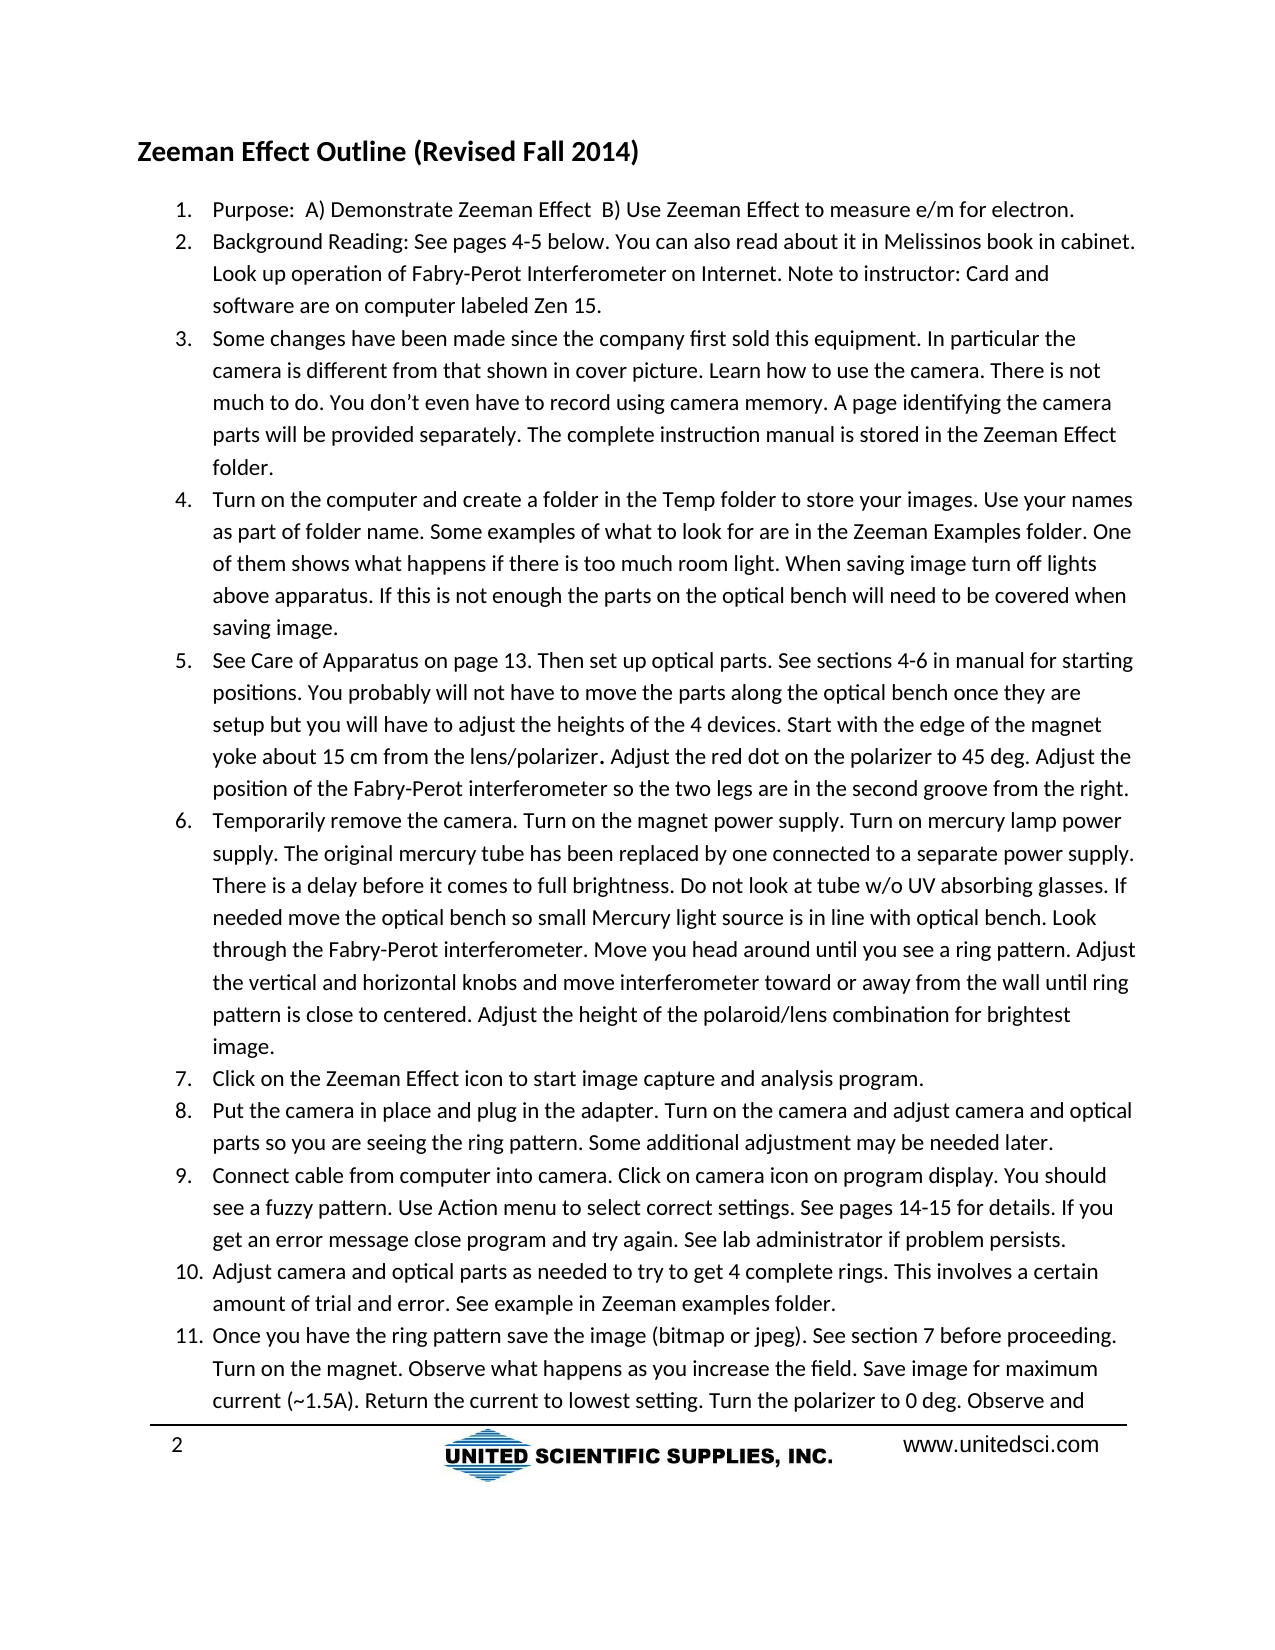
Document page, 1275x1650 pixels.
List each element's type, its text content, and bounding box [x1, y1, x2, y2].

list Adjust camera and optical parts as needed to try to get 4 complete rings. This involves a certain amount of trial and error. See example in Zeeman examples folder. [175, 1257, 1137, 1317]
list Turn on the computer and create a folder in the Temp folder to store your images. Use your names as part of folder name. Some examples of what to look for are in the Zeeman Examples folder. One of them shows what happens if there is too much room light. When saving image turn off lights above apparatus. If this is not enough the parts on the optical bench will need to be covered when saving image. [175, 485, 1137, 642]
list Put the camera in place and plug in the adapter. Turn on the camera and adjust camera and optical parts so you are seeing the ring pattern. Some additional adjustment may be needed later. [175, 1096, 1137, 1157]
text Zeeman Effect Outline (Revised Fall 2014) [137, 133, 1137, 169]
list Purpose: A) Demonstrate Zeeman Effect B) Use Zeeman Effect to measure e/m for electron. [175, 195, 1137, 223]
list See Care of Apparatus on page 13. Then set up optical parts. See sections 4-6 in manual for starting positions. You probably will not have to move the parts along the optical bench once they are setup but you will have to adjust the heights of the 4 devices. Start with the edge of the magnet yoke about 15 cm from the lens/polarizer. Adjust the red dot on the polarizer to 45 deg. Adjust the position of the Fabry-Perot interferometer so the two legs are in the second groove from the right. [175, 646, 1137, 802]
list Some changes have been made since the company first sold this equipment. In particular the camera is different from that shown in cover picture. Learn how to use the camera. There is not much to do. You don’t even have to record using camera memory. A page identifying the camera parts will be provided separately. The complete instruction manual is stored in the Zeeman Effect folder. [175, 324, 1137, 481]
list Temporarily remove the camera. Turn on the magnet power supply. Turn on mercury lamp power supply. The original mercury tube has been replaced by one connected to a separate power supply. There is a delay before it comes to full brightness. Do not look at tube w/o UV absorbing glasses. If needed move the optical bench so small Mercury light source is in line with optical bench. Look through the Fabry-Perot interferometer. Move you head around until you see a ring pattern. Adjust the vertical and horizontal knobs and move interferometer toward or away from the wall until ring pattern is close to centered. Adjust the height of the polaroid/lens combination for brightest image. [175, 807, 1137, 1060]
picture [443, 1429, 834, 1482]
list Click on the Zeeman Effect icon to start image capture and analysis program. [175, 1064, 1137, 1092]
list Background Reading: See pages 4-5 below. You can also read about it in Melissinos book in cabinet. Look up operation of Fabry-Perot Interferometer on Internet. Note to instructor: Card and software are on computer labeled Zen 15. [175, 227, 1137, 320]
list Connect cable from computer into camera. Click on camera icon on program display. You should see a fuzzy pattern. Use Action menu to select correct settings. See pages 14-15 for details. If you get an error message close program and try again. See lab administrator if problem persists. [175, 1161, 1137, 1253]
